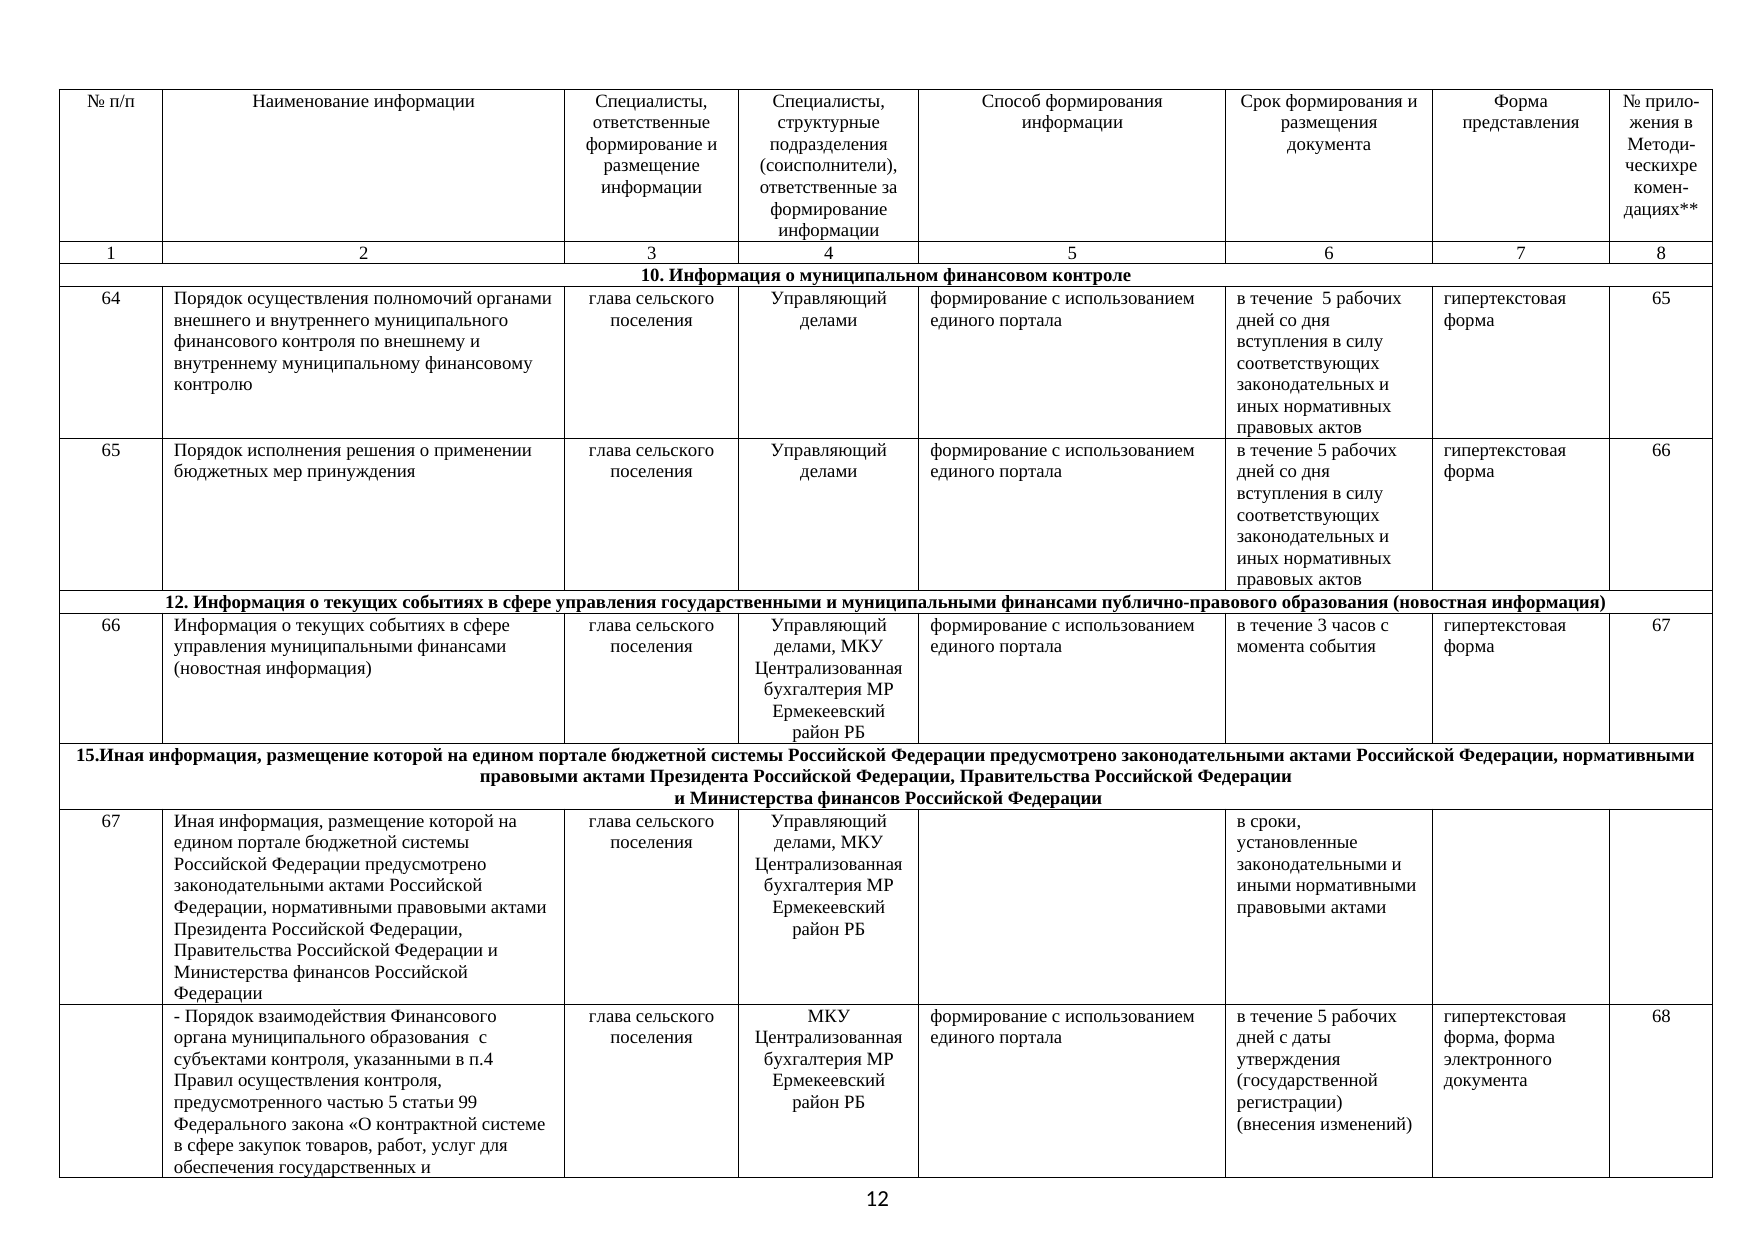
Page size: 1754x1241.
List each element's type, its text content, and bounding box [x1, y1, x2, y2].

table_cell Информация о текущих событиях в сфере управления муниципальными финансами (новостная информация) [163, 614, 564, 743]
table_cell глава сельского поселения [565, 810, 738, 1004]
table_header Срок формирования и размещения документа [1226, 90, 1432, 241]
table_cell Управляющий делами [739, 287, 918, 438]
table_cell Управляющий делами, МКУ Централизованная бухгалтерия МР Ермекеевский район РБ [739, 614, 918, 743]
table_cell Управляющий делами, МКУ Централизованная бухгалтерия МР Ермекеевский район РБ [739, 810, 918, 1004]
table_cell формирование с использованием единого портала [919, 439, 1225, 590]
table_cell [60, 1005, 162, 1177]
table_header Способ формирования информации [919, 90, 1225, 241]
table_cell гипертекстовая форма [1433, 439, 1609, 590]
table_cell формирование с использованием единого портала [919, 287, 1225, 438]
table_cell Порядок исполнения решения о применении бюджетных мер принуждения [163, 439, 564, 590]
table_cell глава сельского поселения [565, 614, 738, 743]
table_cell 8 [1610, 242, 1712, 263]
table_cell МКУ Централизованная бухгалтерия МР Ермекеевский район РБ [739, 1005, 918, 1177]
table_cell 5 [919, 242, 1225, 263]
table_cell Порядок осуществления полномочий органами внешнего и внутреннего муниципального финансового контроля по внешнему и внутреннему муниципальному финансовому контролю [163, 287, 564, 438]
table_header № п/п [60, 90, 162, 241]
table_cell 6 [1226, 242, 1432, 263]
table_cell 67 [60, 810, 162, 1004]
table_cell 4 [739, 242, 918, 263]
table_cell в течение 5 рабочих дней со дня вступления в силу соответствующих законодательных и иных нормативных правовых актов [1226, 439, 1432, 590]
table_cell формирование с использованием единого портала [919, 1005, 1225, 1177]
table_cell 65 [1610, 287, 1712, 438]
table_cell в сроки, установленные законодательными и иными нормативными правовыми актами [1226, 810, 1432, 1004]
table_cell гипертекстовая форма [1433, 614, 1609, 743]
table_cell [919, 810, 1225, 1004]
table_cell 12. Информация о текущих событиях в сфере управления государственными и муниципальными финансами публично-правового образования (новостная информация) [60, 591, 1712, 612]
table_cell [1433, 810, 1609, 1004]
table_header Наименование информации [163, 90, 564, 241]
table_cell 10. Информация о муниципальном финансовом контроле [60, 264, 1712, 286]
table_cell 68 [1610, 1005, 1712, 1177]
table_cell 3 [565, 242, 738, 263]
table_header Специалисты, структурные подразделения (соисполнители), ответственные за формирование информации [739, 90, 918, 241]
table_cell 7 [1433, 242, 1609, 263]
table_cell в течение 5 рабочих дней со дня вступления в силу соответствующих законодательных и иных нормативных правовых актов [1226, 287, 1432, 438]
table_cell в течение 3 часов с момента события [1226, 614, 1432, 743]
table_cell глава сельского поселения [565, 1005, 738, 1177]
table_cell глава сельского поселения [565, 439, 738, 590]
table_cell [1610, 810, 1712, 1004]
table_cell глава сельского поселения [565, 287, 738, 438]
table_cell формирование с использованием единого портала [919, 614, 1225, 743]
table_cell 67 [1610, 614, 1712, 743]
table_cell 66 [1610, 439, 1712, 590]
table_cell гипертекстовая форма, форма электронного документа [1433, 1005, 1609, 1177]
table_cell 66 [60, 614, 162, 743]
table_cell Иная информация, размещение которой на едином портале бюджетной системы Российской Федерации предусмотрено законодательными актами Российской Федерации, нормативными правовыми актами Президента Российской Федерации, Правительства Российской Федерации и Министерства финансов Российской Федерации [163, 810, 564, 1004]
table_cell гипертекстовая форма [1433, 287, 1609, 438]
table_cell 1 [60, 242, 162, 263]
table_cell 64 [60, 287, 162, 438]
table_cell 2 [163, 242, 564, 263]
table_cell 65 [60, 439, 162, 590]
table_cell 15.Иная информация, размещение которой на едином портале бюджетной системы Российской Федерации предусмотрено законодательными актами Российской Федерации, нормативными правовыми актами Президента Российской Федерации, Правительства Российской Федерации и Министерства финансов Российской Федерации [60, 744, 1712, 808]
table_header Специалисты, ответственные формирование и размещение информации [565, 90, 738, 241]
table_cell Управляющий делами [739, 439, 918, 590]
table_header Форма представления [1433, 90, 1609, 241]
table_header № прило-жения в Методи-ческихрекомен-дациях** [1610, 90, 1712, 241]
table_cell в течение 5 рабочих дней с даты утверждения (государственной регистрации) (внесения изменений) [1226, 1005, 1432, 1177]
